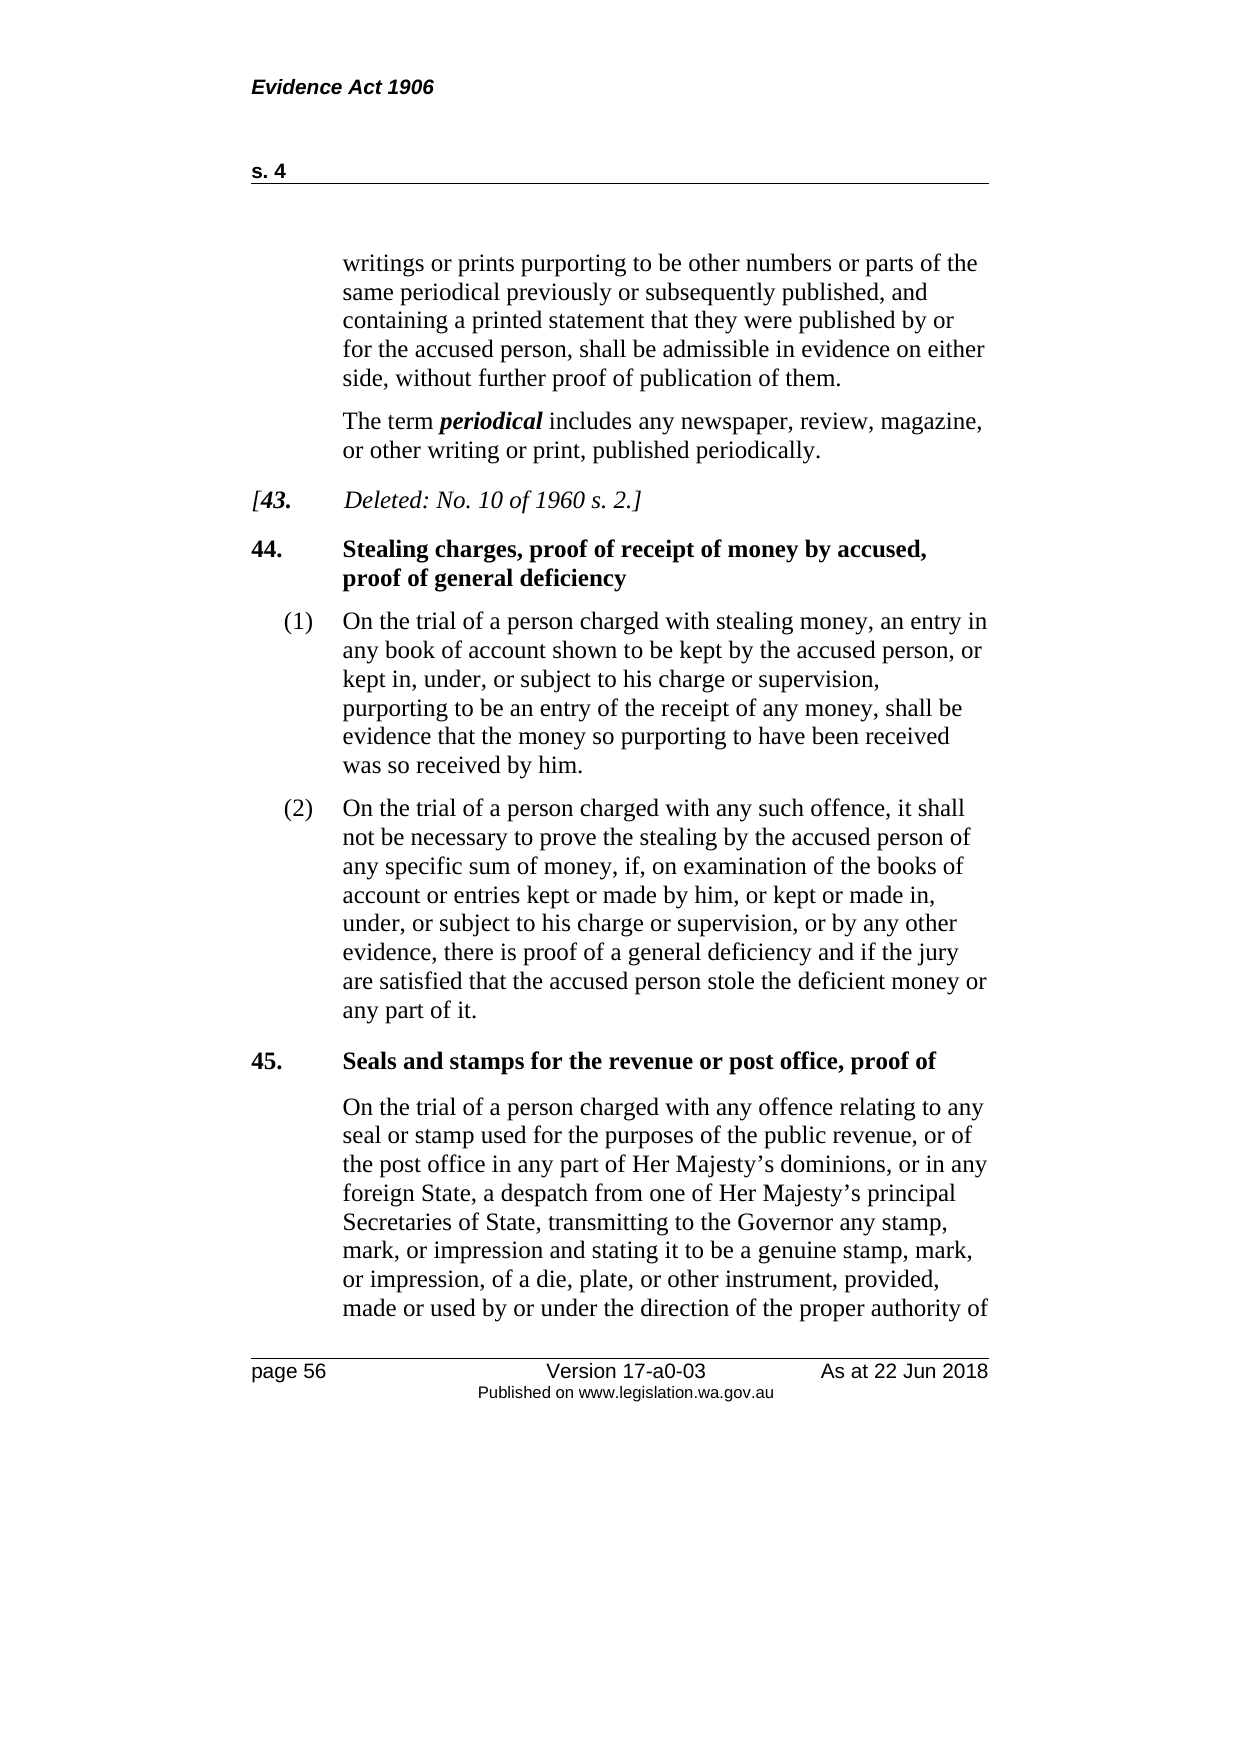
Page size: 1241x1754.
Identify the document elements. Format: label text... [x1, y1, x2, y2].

text (1) On the trial of a person charged with stealing money, an entry in any book of account shown to be kept by the accused person, or kept in, under, or subject to his charge or supervision, purporting to be an entry of the receipt of any money, shall be evidence that the money so purporting to have been received was so received by him. [251, 606, 989, 779]
subtitle 44. Stealing charges, proof of receipt of money by accused, proof of general deficiency [251, 534, 989, 592]
subtitle 45. Seals and stamps for the revenue or post office, proof of [251, 1046, 989, 1075]
text The term periodical includes any newspaper, review, magazine, or other writing or print, published periodically. [251, 406, 989, 464]
text [43. Deleted: No. 10 of 1960 s. 2.] [251, 485, 989, 513]
text (2) On the trial of a person charged with any such offence, it shall not be necessary to prove the stealing by the accused person of any specific sum of money, if, on examination of the books of account or entries kept or made by him, or kept or made in, under, or subject to his charge or supervision, or by any other evidence, there is proof of a general deficiency and if the jury are satisfied that the accused person stole the deficient money or any part of it. [251, 793, 989, 1023]
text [251, 248, 989, 392]
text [251, 1092, 989, 1322]
